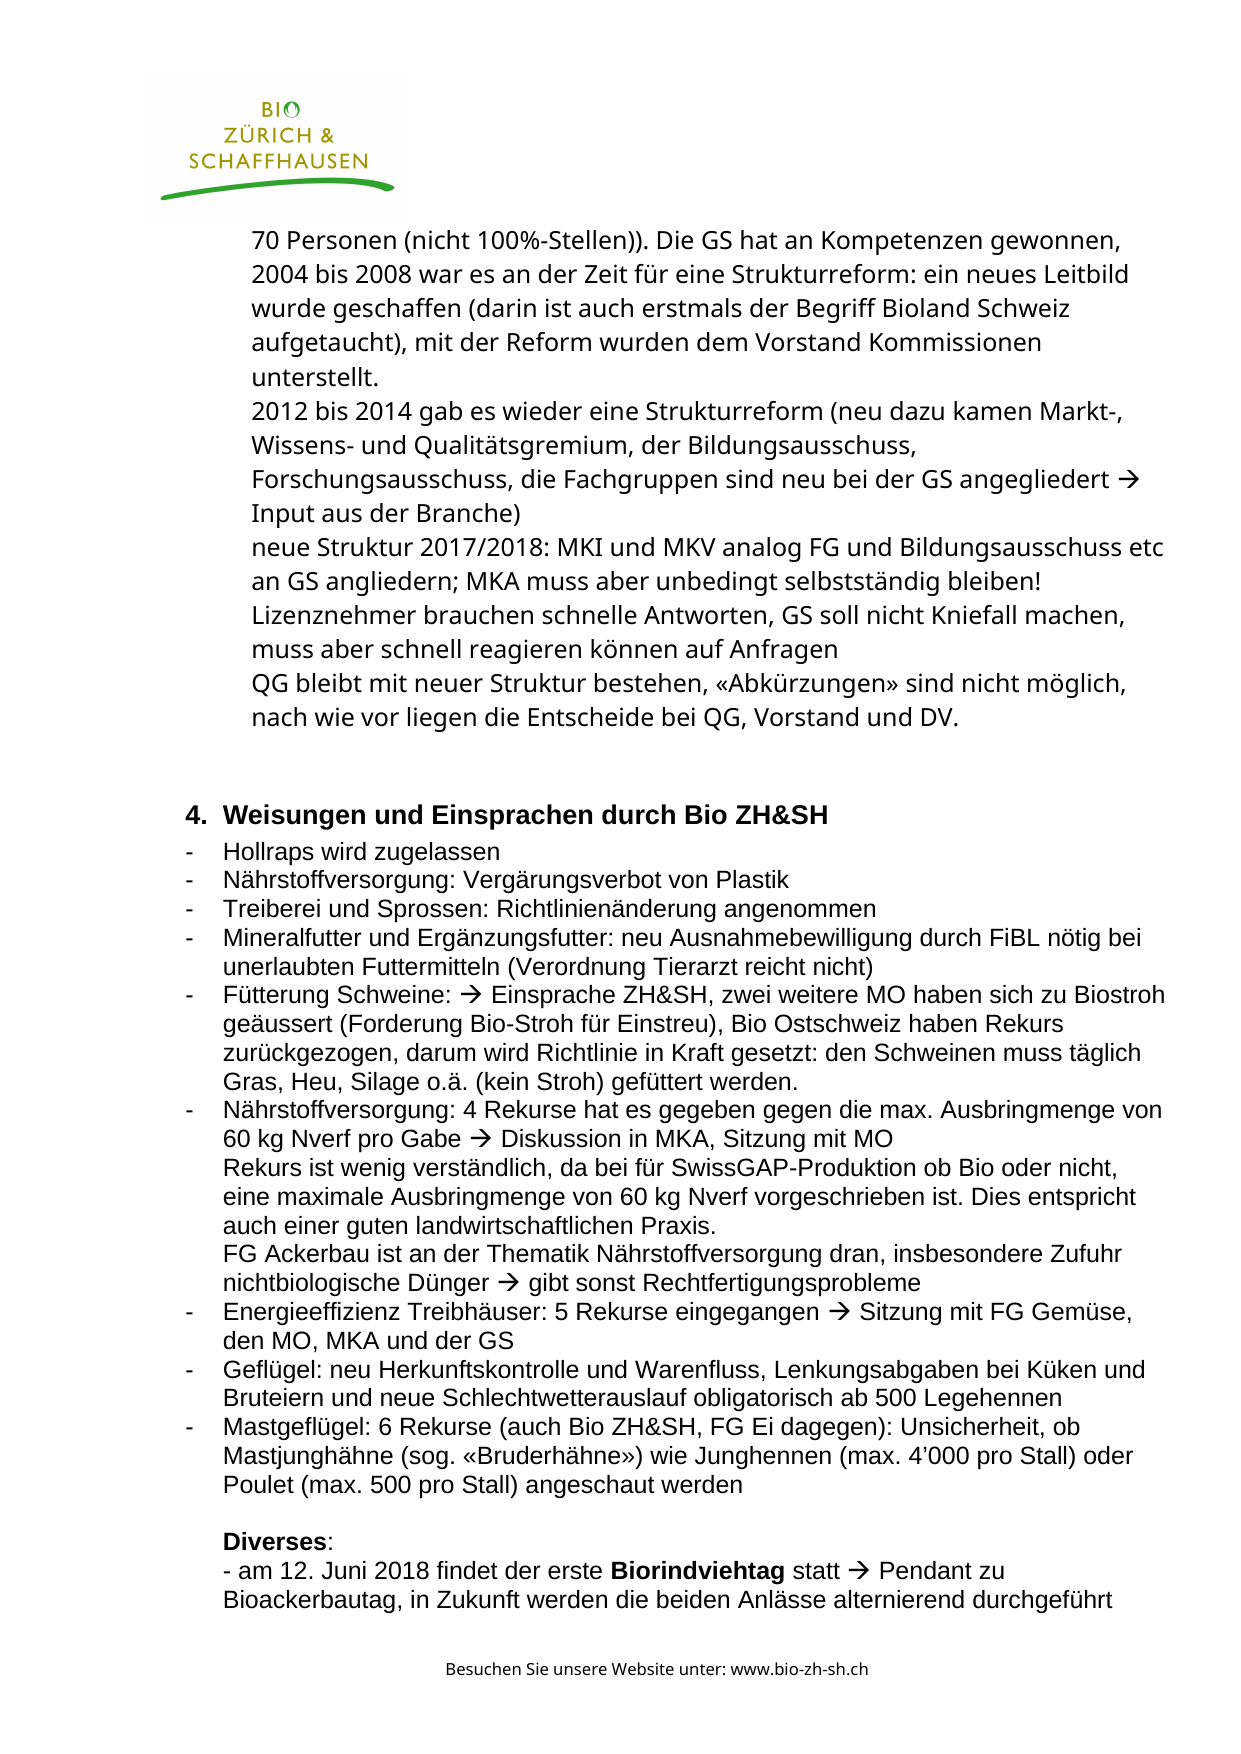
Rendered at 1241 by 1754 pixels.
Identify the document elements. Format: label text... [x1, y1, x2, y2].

picture [147, 73, 409, 223]
list Mineralfutter und Ergänzungsfutter: neu Ausnahmebewilligung durch FiBL nötig bei unerlaubten Futtermitteln (Verordnung Tierarzt reicht nicht) [185, 923, 1167, 980]
list Nährstoffversorgung: Vergärungsverbot von Plastik [185, 865, 1167, 894]
list Treiberei und Sprossen: Richtlinienänderung angenommen [185, 894, 1167, 923]
list Energieeffizienz Treibhäuser: 5 Rekurse eingegangen Sitzung mit FG Gemüse, den MO, MKA und der GS [185, 1297, 1167, 1354]
list Nährstoffversorgung: 4 Rekurse hat es gegeben gegen die max. Ausbringmenge von 60 kg Nverf pro Gabe Diskussion in MKA, Sitzung mit MO Rekurs ist wenig verständlich, da bei für SwissGAP-Produktion ob Bio oder nicht, eine maximale Ausbringmenge von 60 kg Nverf vorgeschrieben ist. Dies entspricht auch einer guten landwirtschaftlichen Praxis. FG Ackerbau ist an der Thematik Nährstoffversorgung dran, insbesondere Zufuhr nichtbiologische Dünger gibt sonst Rechtfertigungsprobleme [185, 1096, 1167, 1297]
list Geflügel: neu Herkunftskontrolle und Warenfluss, Lenkungsabgaben bei Küken und Bruteiern und neue Schlechtwetterauslauf obligatorisch ab 500 Legehennen [185, 1354, 1167, 1412]
list Fütterung Schweine: Einsprache ZH&SH, zwei weitere MO haben sich zu Biostroh geäussert (Forderung Bio-Stroh für Einstreu), Bio Ostschweiz haben Rekurs zurückgezogen, darum wird Richtlinie in Kraft gesetzt: den Schweinen muss täglich Gras, Heu, Silage o.ä. (kein Stroh) gefüttert werden. [185, 980, 1167, 1096]
list Hollraps wird zugelassen [185, 837, 1167, 865]
list Mastgeflügel: 6 Rekurse (auch Bio ZH&SH, FG Ei dagegen): Unsicherheit, ob Mastjunghähne (sog. «Bruderhähne») wie Junghennen (max. 4’000 pro Stall) oder Poulet (max. 500 pro Stall) angeschaut werden [185, 1412, 1167, 1498]
subtitle Weisungen und Einsprachen durch Bio ZH&SH [185, 799, 1167, 830]
